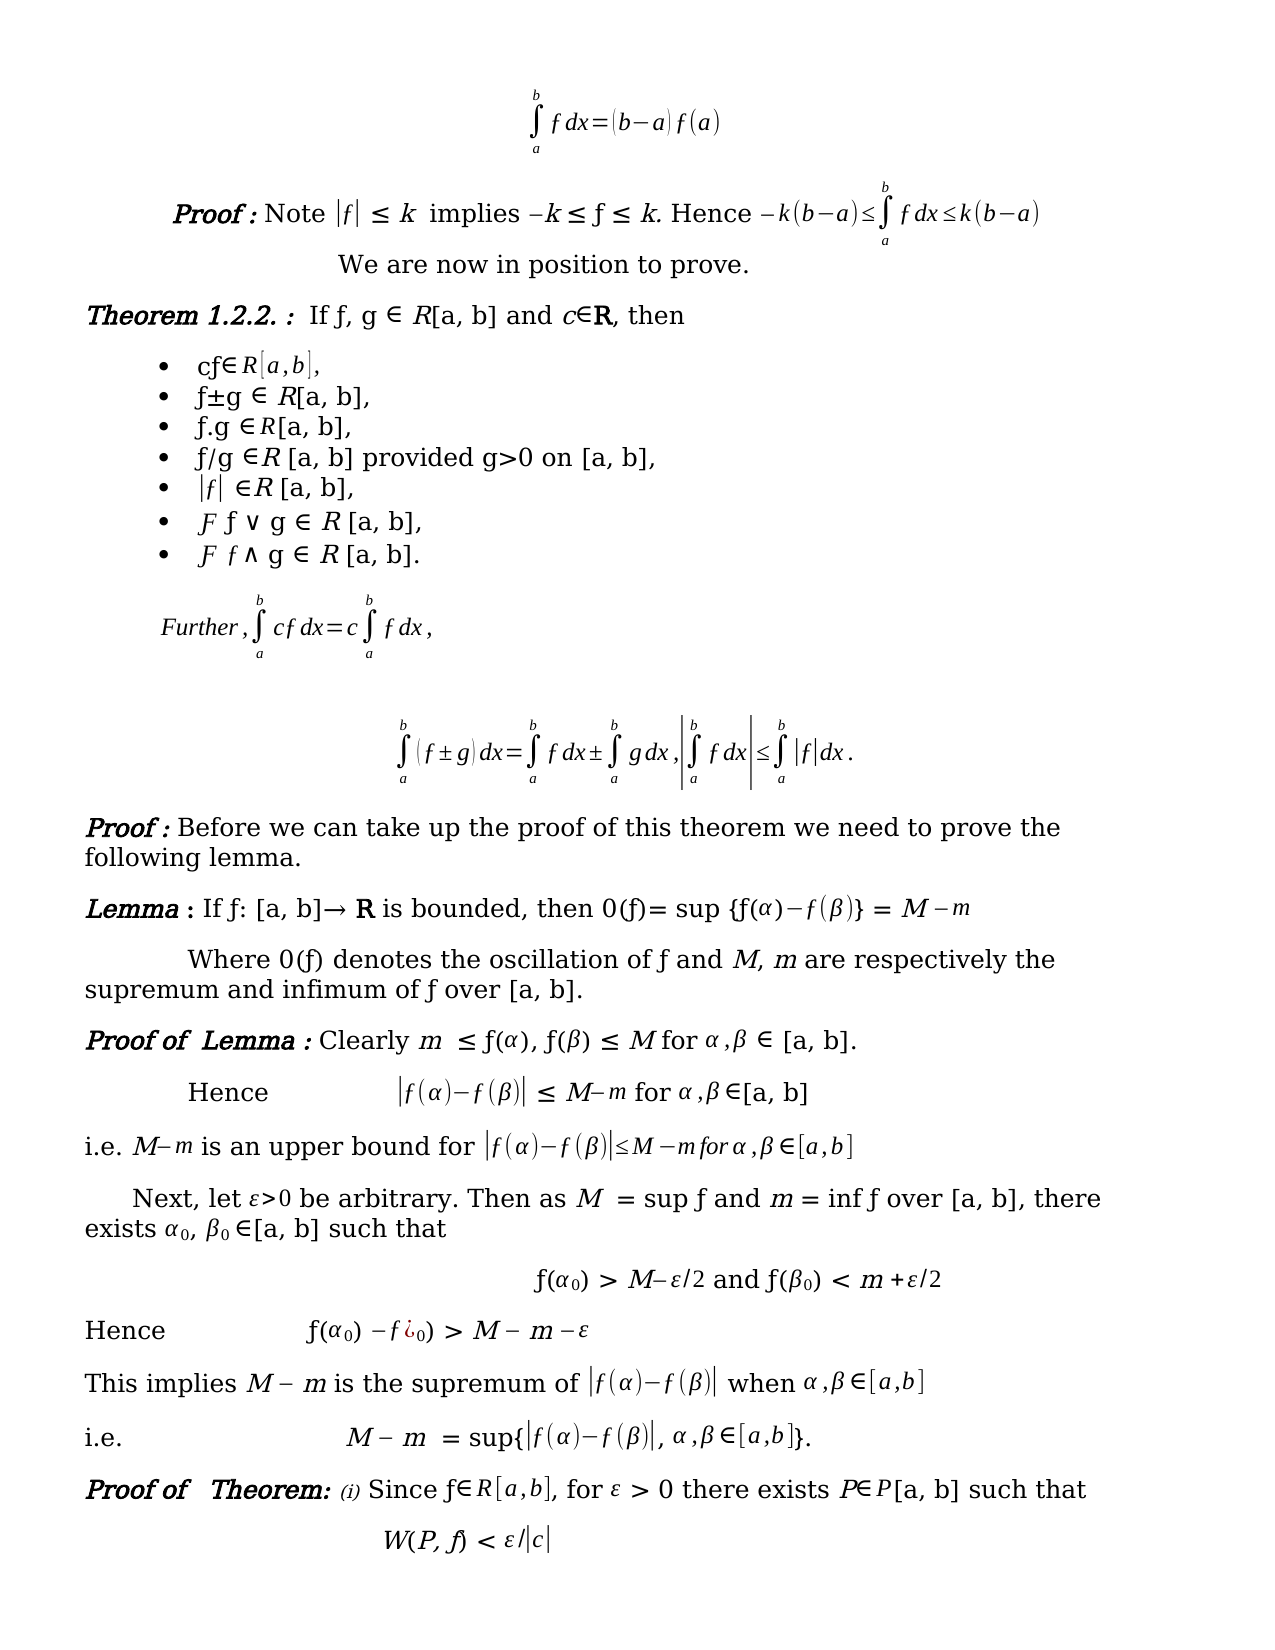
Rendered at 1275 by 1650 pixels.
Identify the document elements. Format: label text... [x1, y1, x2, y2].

text Where 0(ƒ) denotes the oscillation of ƒ and M, m are respectively the supremum and infimum of ƒ over [a, b]. [84, 943, 1162, 1003]
list ƒ±g R[a, b], [159, 381, 1162, 411]
text Proof : Note ≤ k implies k ≤ ƒ ≤ k. Hence [84, 178, 1162, 248]
text Proof : Before we can take up the proof of this theorem we need to prove the following lemma. [84, 812, 1162, 872]
text We are now in position to prove. [84, 248, 1162, 278]
text Lemma : If ƒ: [a, b]→ R is bounded, then 0(ƒ)= sup {ƒ()} = M [84, 893, 1162, 923]
list ƒ.g [a, b], [159, 411, 1162, 441]
text Theorem 1.2.2. : If ƒ, g R[a, b] and cR, then [84, 299, 1162, 329]
list ƒ g R [a, b], [159, 506, 1162, 538]
text Proof of Lemma : Clearly m ≤ ƒ(), ƒ() ≤ M for [a, b]. [84, 1024, 1162, 1054]
text This implies M m is the supremum of when [84, 1366, 1162, 1399]
list g R [a, b]. [159, 538, 1162, 571]
text Proof of Theorem: (i) Since ƒ, for > 0 there exists P[a, b] such that [84, 1473, 1162, 1503]
text Next, let be arbitrary. Then as M = sup ƒ and m = inf ƒ over [a, b], there exists 0, 0 [a, b] such that [84, 1183, 1162, 1243]
list R [a, b], [159, 471, 1162, 506]
list cƒ [159, 350, 1162, 381]
text Hence ƒ(0) 0) > M m [84, 1315, 1162, 1345]
text i.e. M m = sup{, }. [84, 1419, 1162, 1453]
text i.e. M is an upper bound for [84, 1129, 1162, 1162]
text Hence ≤ M for [a, b] [84, 1075, 1162, 1108]
text ƒ(0) > M and ƒ(0) < m [84, 1264, 1162, 1294]
text W(P, ƒ) < [84, 1524, 1162, 1555]
list ƒ/g R [a, b] provided g>0 on [a, b], [159, 441, 1162, 471]
